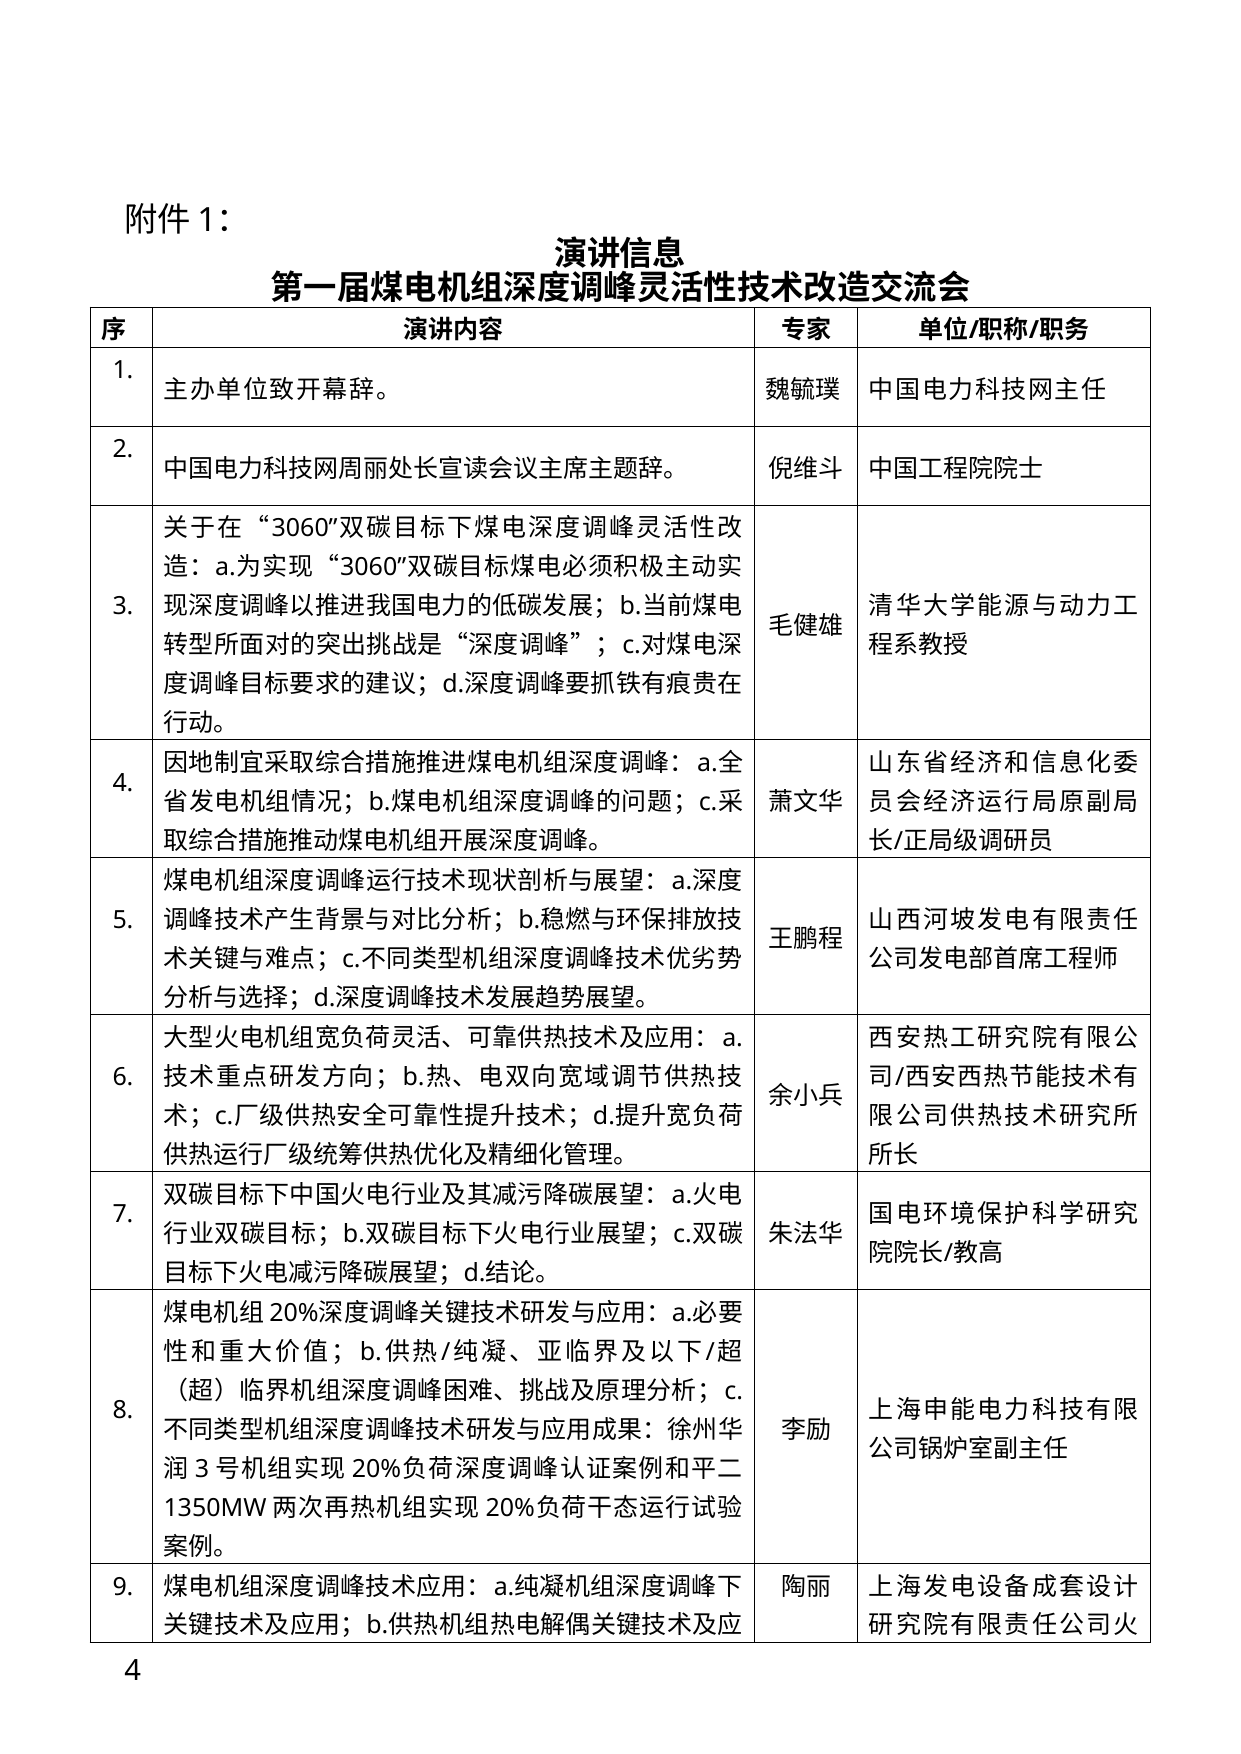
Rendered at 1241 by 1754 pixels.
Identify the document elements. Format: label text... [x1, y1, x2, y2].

table_cell [91, 858, 152, 1014]
table_cell 关于在“3060”双碳目标下煤电深度调峰灵活性改造：a.为实现“3060”双碳目标煤电必须积极主动实现深度调峰以推进我国电力的低碳发展；b.当前煤电转型所面对的突出挑战是“深度调峰”；c.对煤电深度调峰目标要求的建议；d.深度调峰要抓铁有痕贵在行动。 [153, 506, 754, 739]
table_cell [91, 1290, 152, 1563]
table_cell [153, 1564, 754, 1642]
table_header 单位/职称/职务 [858, 308, 1150, 347]
table_cell 山东省经济和信息化委员会经济运行局原副局长/正局级调研员 [858, 740, 1150, 857]
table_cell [858, 1564, 1150, 1642]
text 附件1： [124, 203, 1116, 238]
text 第一届煤电机组深度调峰灵活性技术改造交流会 [124, 272, 1116, 307]
table_cell 中国电力科技网主任 [858, 348, 1150, 426]
table_cell [91, 740, 152, 857]
table_cell 陶丽 [755, 1564, 857, 1642]
table_cell 主办单位致开幕辞。 [153, 348, 754, 426]
table_cell 李励 [755, 1290, 857, 1563]
table_cell [91, 506, 152, 739]
table_cell [91, 1564, 152, 1642]
table_cell 煤电机组深度调峰运行技术现状剖析与展望：a.深度调峰技术产生背景与对比分析；b.稳燃与环保排放技术关键与难点；c.不同类型机组深度调峰技术优劣势分析与选择；d.深度调峰技术发展趋势展望。 [153, 858, 754, 1014]
table_cell 清华大学能源与动力工程系教授 [858, 506, 1150, 739]
table_cell 王鹏程 [755, 858, 857, 1014]
table_cell 魏毓璞 [755, 348, 857, 426]
table_cell 煤电机组20%深度调峰关键技术研发与应用：a.必要性和重大价值；b.供热/纯凝、亚临界及以下/超（超）临界机组深度调峰困难、挑战及原理分析；c.不同类型机组深度调峰技术研发与应用成果：徐州华润3号机组实现20%负荷深度调峰认证案例和平二1350MW两次再热机组实现20%负荷干态运行试验案例。 [153, 1290, 754, 1563]
table_cell 中国电力科技网周丽处长宣读会议主席主题辞。 [153, 427, 754, 504]
table_cell 双碳目标下中国火电行业及其减污降碳展望：a.火电行业双碳目标；b.双碳目标下火电行业展望；c.双碳目标下火电减污降碳展望；d.结论。 [153, 1172, 754, 1289]
table_cell 朱法华 [755, 1172, 857, 1289]
text 演讲信息 [124, 238, 1116, 272]
table_cell 倪维斗 [755, 427, 857, 504]
table_cell [91, 348, 152, 426]
table_cell 国电环境保护科学研究院院长/教高 [858, 1172, 1150, 1289]
table_cell 毛健雄 [755, 506, 857, 739]
table_cell 山西河坡发电有限责任公司发电部首席工程师 [858, 858, 1150, 1014]
table_cell 西安热工研究院有限公司/西安西热节能技术有限公司供热技术研究所所长 [858, 1015, 1150, 1171]
table_cell [91, 1172, 152, 1289]
table_header 演讲内容 [153, 308, 754, 347]
table_cell 因地制宜采取综合措施推进煤电机组深度调峰：a.全省发电机组情况；b.煤电机组深度调峰的问题；c.采取综合措施推动煤电机组开展深度调峰。 [153, 740, 754, 857]
table_cell 余小兵 [755, 1015, 857, 1171]
table_cell [91, 1015, 152, 1171]
table_cell 大型火电机组宽负荷灵活、可靠供热技术及应用：a.技术重点研发方向；b.热、电双向宽域调节供热技术；c.厂级供热安全可靠性提升技术；d.提升宽负荷供热运行厂级统筹供热优化及精细化管理。 [153, 1015, 754, 1171]
table_cell [91, 427, 152, 504]
table_header 专家 [755, 308, 857, 347]
table_cell 中国工程院院士 [858, 427, 1150, 504]
table_cell 上海申能电力科技有限公司锅炉室副主任 [858, 1290, 1150, 1563]
table_header 序 [91, 308, 152, 347]
table_cell 萧文华 [755, 740, 857, 857]
